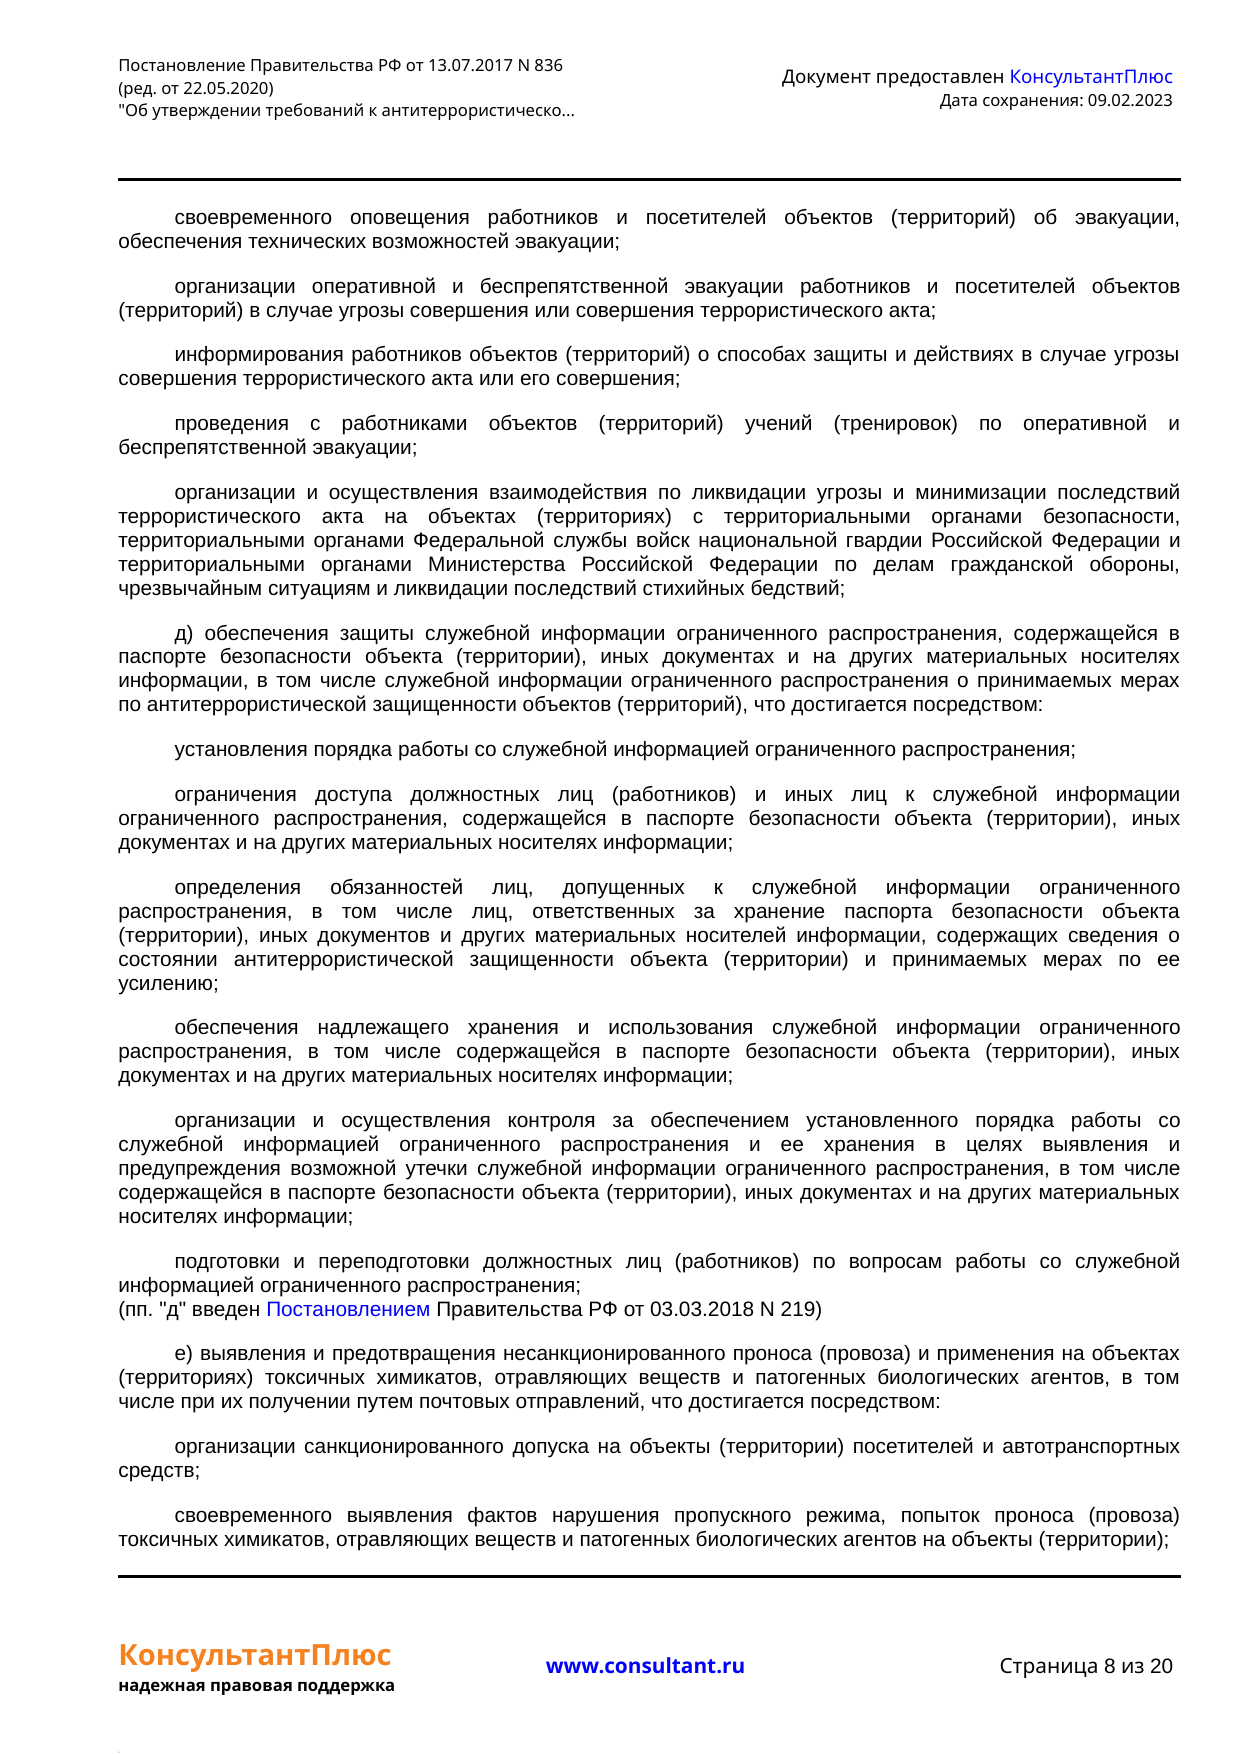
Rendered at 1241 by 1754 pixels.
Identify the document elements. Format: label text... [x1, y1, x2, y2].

text своевременного оповещения работников и посетителей объектов (территорий) об эвакуации, обеспечения технических возможностей эвакуации; [118, 205, 1181, 253]
text своевременного выявления фактов нарушения пропускного режима, попыток проноса (провоза) токсичных химикатов, отравляющих веществ и патогенных биологических агентов на объекты (территории); [118, 1503, 1181, 1551]
text (пп. "д" введен Постановлением Правительства РФ от 03.03.2018 N 219) [118, 1296, 1181, 1320]
text д) обеспечения защиты служебной информации ограниченного распространения, содержащейся в паспорте безопасности объекта (территории), иных документах и на других материальных носителях информации, в том числе служебной информации ограниченного распространения о принимаемых мерах по антитеррористической защищенности объектов (территорий), что достигается посредством: [118, 620, 1181, 716]
text обеспечения надлежащего хранения и использования служебной информации ограниченного распространения, в том числе содержащейся в паспорте безопасности объекта (территории), иных документах и на других материальных носителях информации; [118, 1015, 1181, 1087]
text организации санкционированного допуска на объекты (территории) посетителей и автотранспортных средств; [118, 1434, 1181, 1482]
text организации и осуществления контроля за обеспечением установленного порядка работы со служебной информацией ограниченного распространения и ее хранения в целях выявления и предупреждения возможной утечки служебной информации ограниченного распространения, в том числе содержащейся в паспорте безопасности объекта (территории), иных документах и на других материальных носителях информации; [118, 1108, 1181, 1228]
text проведения с работниками объектов (территорий) учений (тренировок) по оперативной и беспрепятственной эвакуации; [118, 411, 1181, 459]
text информирования работников объектов (территорий) о способах защиты и действиях в случае угрозы совершения террористического акта или его совершения; [118, 342, 1181, 390]
text установления порядка работы со служебной информацией ограниченного распространения; [118, 737, 1181, 761]
text подготовки и переподготовки должностных лиц (работников) по вопросам работы со служебной информацией ограниченного распространения; [118, 1248, 1181, 1296]
text ограничения доступа должностных лиц (работников) и иных лиц к служебной информации ограниченного распространения, содержащейся в паспорте безопасности объекта (территории), иных документах и на других материальных носителях информации; [118, 782, 1181, 854]
text организации оперативной и беспрепятственной эвакуации работников и посетителей объектов (территорий) в случае угрозы совершения или совершения террористического акта; [118, 273, 1181, 321]
text организации и осуществления взаимодействия по ликвидации угрозы и минимизации последствий террористического акта на объектах (территориях) с территориальными органами безопасности, территориальными органами Федеральной службы войск национальной гвардии Российской Федерации и территориальными органами Министерства Российской Федерации по делам гражданской обороны, чрезвычайным ситуациям и ликвидации последствий стихийных бедствий; [118, 480, 1181, 599]
text определения обязанностей лиц, допущенных к служебной информации ограниченного распространения, в том числе лиц, ответственных за хранение паспорта безопасности объекта (территории), иных документов и других материальных носителей информации, содержащих сведения о состоянии антитеррористической защищенности объекта (территории) и принимаемых мерах по ее усилению; [118, 874, 1181, 994]
text е) выявления и предотвращения несанкционированного проноса (провоза) и применения на объектах (территориях) токсичных химикатов, отравляющих веществ и патогенных биологических агентов, в том числе при их получении путем почтовых отправлений, что достигается посредством: [118, 1341, 1181, 1413]
